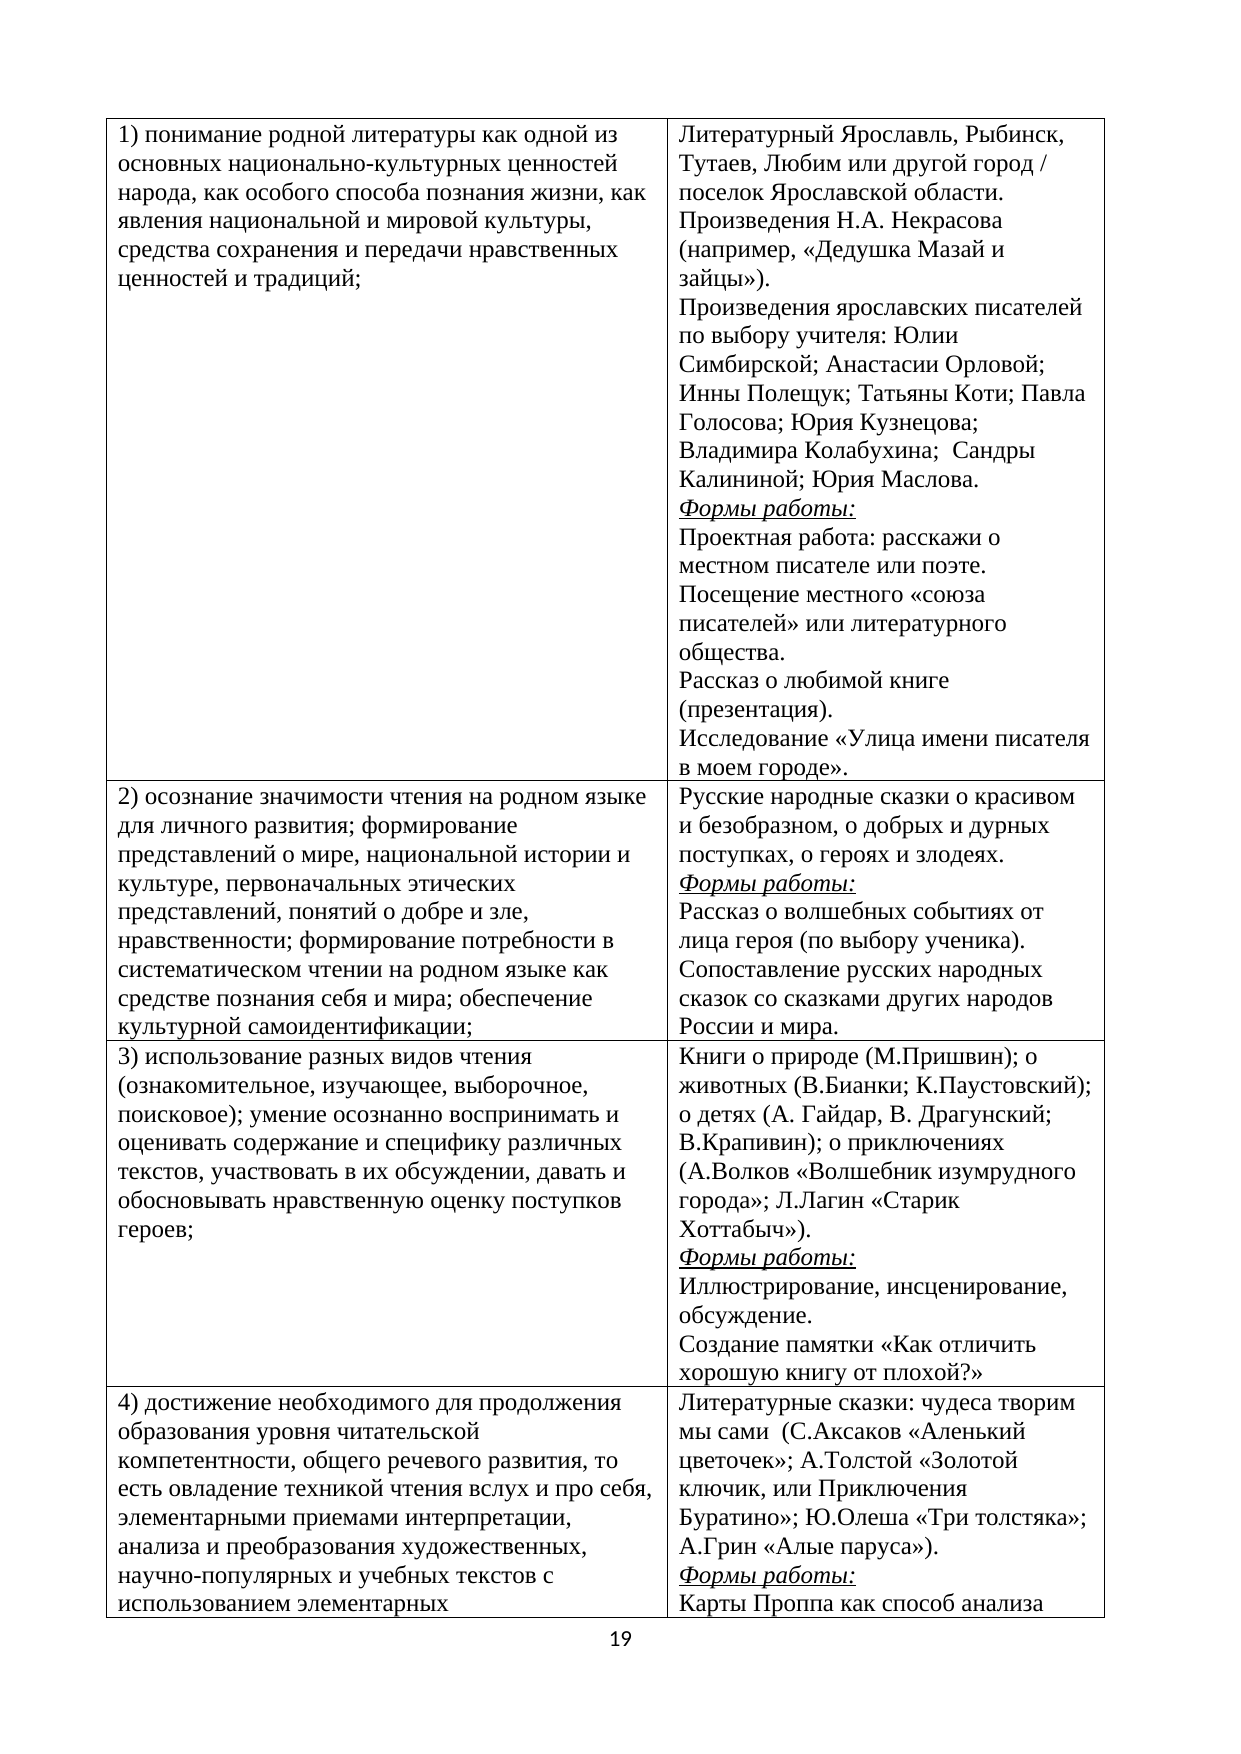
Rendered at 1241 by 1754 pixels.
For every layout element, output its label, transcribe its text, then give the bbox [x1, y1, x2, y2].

table_cell 2) осознание значимости чтения на родном языке для личного развития; формирование представлений о мире, национальной истории и культуре, первоначальных этических представлений, понятий о добре и зле, нравственности; формирование потребности в систематическом чтении на родном языке как средстве познания себя и мира; обеспечение культурной самоидентификации; [107, 781, 667, 1040]
table_cell 1) понимание родной литературы как одной из основных национально-культурных ценностей народа, как особого способа познания жизни, как явления национальной и мировой культуры, средства сохранения и передачи нравственных ценностей и традиций; [107, 119, 667, 780]
table_cell Литературный Ярославль, Рыбинск, Тутаев, Любим или другой город / поселок Ярославской области. Произведения Н.А. Некрасова (например, «Дедушка Мазай и зайцы»). Произведения ярославских писателей по выбору учителя: Юлии Симбирской; Анастасии Орловой; Инны Полещук; Татьяны Коти; Павла Голосова; Юрия Кузнецова; Владимира Колабухина; Сандры Калининой; Юрия Маслова. Формы работы: Проектная работа: расскажи о местном писателе или поэте. Посещение местного «союза писателей» или литературного общества. Рассказ о любимой книге (презентация). Исследование «Улица имени писателя в моем городе». [668, 119, 1104, 780]
table_cell Книги о природе (М.Пришвин); о животных (В.Бианки; К.Паустовский); о детях (А. Гайдар, В. Драгунский; В.Крапивин); о приключениях (А.Волков «Волшебник изумрудного города»; Л.Лагин «Старик Хоттабыч»). Формы работы: Иллюстрирование, инсценирование, обсуждение. Создание памятки «Как отличить хорошую книгу от плохой?» [668, 1041, 1104, 1386]
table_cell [668, 1387, 1104, 1617]
table_cell 3) использование разных видов чтения (ознакомительное, изучающее, выборочное, поисковое); умение осознанно воспринимать и оценивать содержание и специфику различных текстов, участвовать в их обсуждении, давать и обосновывать нравственную оценку поступков героев; [107, 1041, 667, 1386]
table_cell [107, 1387, 667, 1617]
table_cell Русские народные сказки о красивом и безобразном, о добрых и дурных поступках, о героях и злодеях. Формы работы: Рассказ о волшебных событиях от лица героя (по выбору ученика). Сопоставление русских народных сказок со сказками других народов России и мира. [668, 781, 1104, 1040]
